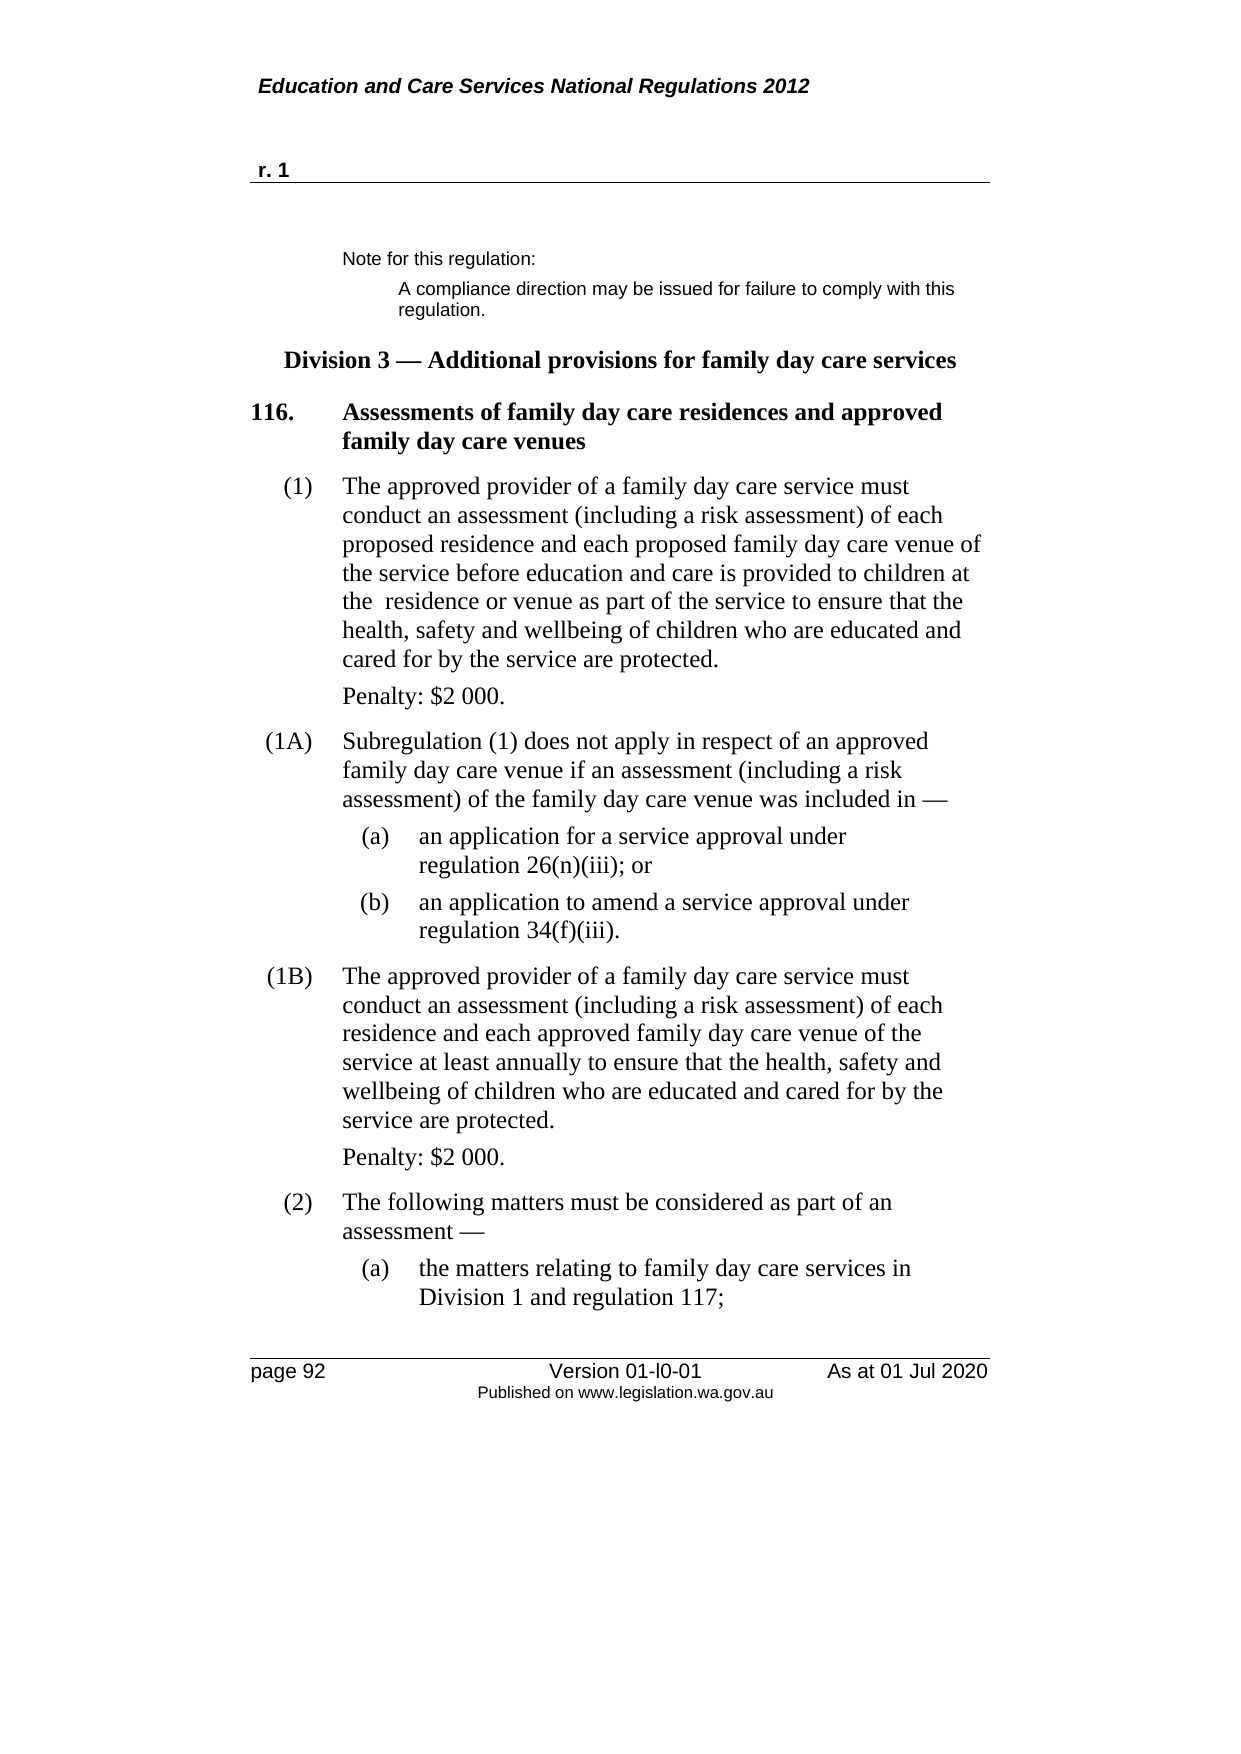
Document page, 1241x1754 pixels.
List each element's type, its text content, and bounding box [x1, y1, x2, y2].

text (a) an application for a service approval under regulation 26(n)(iii); or [250, 821, 990, 878]
text (2) The following matters must be considered as part of an assessment — [250, 1187, 990, 1245]
text Penalty: $2 000. [250, 681, 990, 710]
text A compliance direction may be issued for failure to comply with this regulation. [250, 277, 990, 321]
subtitle Note for this regulation: [250, 247, 990, 269]
text (1A) Subregulation (1) does not apply in respect of an approved family day care venue if an assessment (including a risk assessment) of the family day care venue was included in — [250, 726, 990, 813]
text (b) an application to amend a service approval under regulation 34(f)(iii). [250, 887, 990, 944]
text (a) the matters relating to family day care services in Division 1 and regulation 117; [250, 1253, 990, 1311]
text Penalty: $2 000. [250, 1142, 990, 1171]
subtitle 116. Assessments of family day care residences and approved family day care venues [250, 397, 990, 455]
text (1B) The approved provider of a family day care service must conduct an assessment (including a risk assessment) of each residence and each approved family day care venue of the service at least annually to ensure that the health, safety and wellbeing of children who are educated and cared for by the service are protected. [250, 961, 990, 1133]
text (1) The approved provider of a family day care service must conduct an assessment (including a risk assessment) of each proposed residence and each proposed family day care venue of the service before education and care is provided to children at the residence or venue as part of the service to ensure that the health, safety and wellbeing of children who are educated and cared for by the service are protected. [250, 471, 990, 673]
subtitle Division 3 — Additional provisions for family day care services [250, 346, 990, 374]
